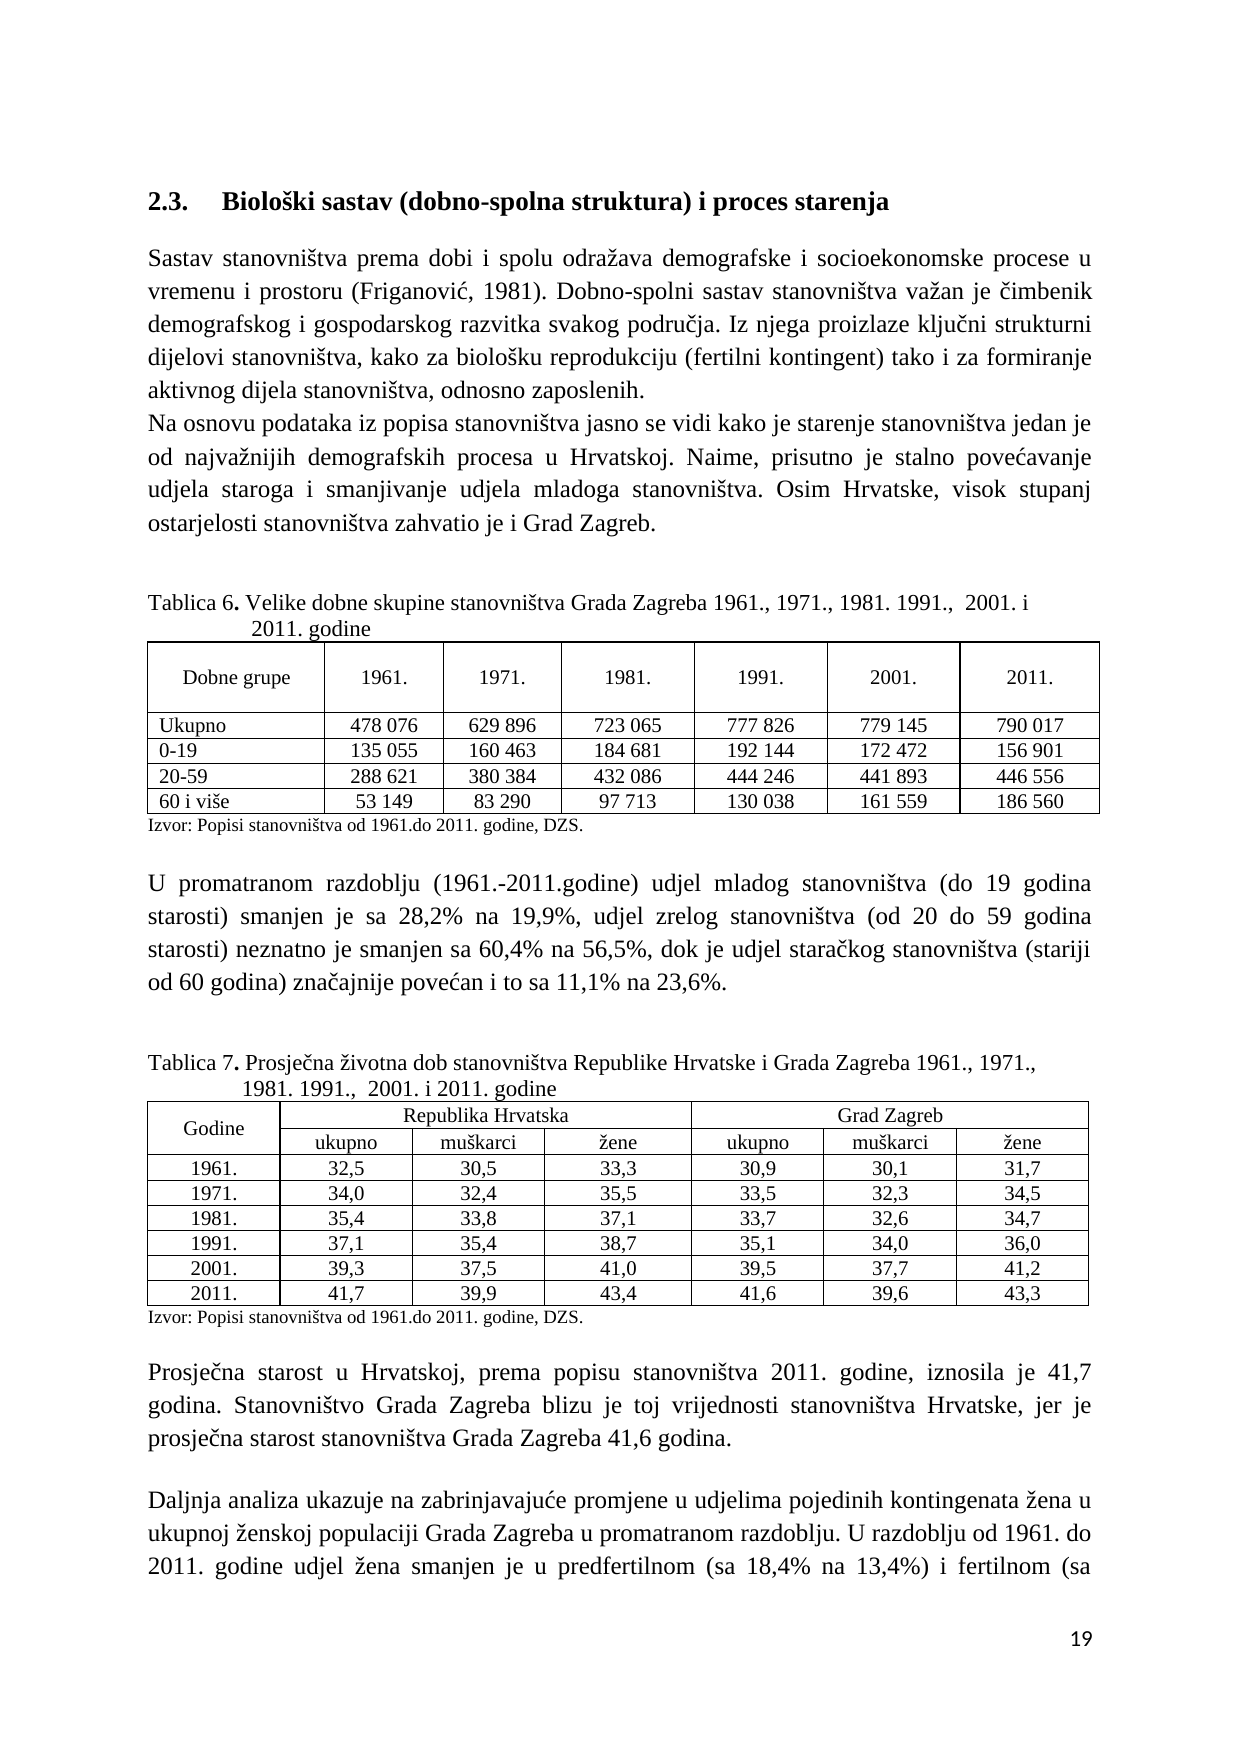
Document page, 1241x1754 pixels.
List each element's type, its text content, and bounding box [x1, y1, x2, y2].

table_header Godine [148, 1102, 279, 1154]
table_header Republika Hrvatska [281, 1102, 691, 1128]
table_cell 33,5 [692, 1181, 823, 1204]
table_cell žene [957, 1129, 1088, 1154]
table_cell 39,3 [281, 1256, 412, 1280]
text Izvor: Popisi stanovništva od 1961.do 2011. godine, DZS. [148, 814, 1092, 835]
table_cell 35,4 [413, 1231, 544, 1255]
table_cell 32,4 [413, 1181, 544, 1204]
table_cell 1991. [148, 1231, 279, 1255]
table_cell 97 713 [562, 789, 694, 813]
table_cell 34,0 [824, 1231, 956, 1255]
table_cell 60 i više [148, 789, 324, 813]
table_cell 43,3 [957, 1281, 1088, 1305]
text Izvor: Popisi stanovništva od 1961.do 2011. godine, DZS. [148, 1306, 1092, 1328]
table_cell 39,6 [824, 1281, 956, 1305]
table_cell 37,7 [824, 1256, 956, 1280]
text Na osnovu podataka iz popisa stanovništva jasno se vidi kako je starenje stanovništva jedan je od najvažnijih demografskih procesa u Hrvatskoj. Naime, prisutno je stalno povećavanje udjela staroga i smanjivanje udjela mladoga stanovništva. Osim Hrvatske, visok stupanj ostarjelosti stanovništva zahvatio je i Grad Zagreb. [148, 408, 1092, 536]
table_cell 135 055 [325, 739, 443, 762]
table_cell 35,4 [281, 1206, 412, 1230]
table_cell 39,5 [692, 1256, 823, 1280]
table_header Grad Zagreb [692, 1102, 1088, 1128]
table_cell 30,1 [824, 1155, 956, 1179]
table_cell 33,3 [545, 1155, 691, 1179]
table_cell 723 065 [562, 713, 694, 737]
table_header 1991. [695, 643, 827, 712]
table_cell 41,7 [281, 1281, 412, 1305]
table_cell 432 086 [562, 764, 694, 788]
table_cell 1971. [148, 1181, 279, 1204]
table_cell 2001. [148, 1256, 279, 1280]
table_cell ukupno [692, 1129, 823, 1154]
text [148, 1485, 1092, 1580]
table_header 1981. [562, 643, 694, 712]
table_cell 779 145 [828, 713, 959, 737]
table_cell 288 621 [325, 764, 443, 788]
table_cell 31,7 [957, 1155, 1088, 1179]
table_header Dobne grupe [148, 643, 324, 712]
table_cell 39,9 [413, 1281, 544, 1305]
table_cell 35,1 [692, 1231, 823, 1255]
table_cell 34,5 [957, 1181, 1088, 1204]
table_cell 33,8 [413, 1206, 544, 1230]
table_cell 32,5 [281, 1155, 412, 1179]
text Prosječna starost u Hrvatskoj, prema popisu stanovništva 2011. godine, iznosila je 41,7 godina. Stanovništvo Grada Zagreba blizu je toj vrijednosti stanovništva Hrvatske, jer je prosječna starost stanovništva Grada Zagreba 41,6 godina. [148, 1418, 1092, 1452]
table_cell 35,5 [545, 1181, 691, 1204]
subtitle Biološki sastav (dobno-spolna struktura) i proces starenja [148, 185, 1092, 216]
table_cell 20-59 [148, 764, 324, 788]
table_cell 37,1 [281, 1231, 412, 1255]
table_cell 446 556 [961, 764, 1099, 788]
table_header 1971. [444, 643, 561, 712]
table_cell Ukupno [148, 713, 324, 737]
table_cell 41,0 [545, 1256, 691, 1280]
table_cell 441 893 [828, 764, 959, 788]
table_cell 37,5 [413, 1256, 544, 1280]
table_cell 156 901 [961, 739, 1099, 762]
table_cell 32,3 [824, 1181, 956, 1204]
table_cell 34,7 [957, 1206, 1088, 1230]
table_cell 629 896 [444, 713, 561, 737]
table_header 2001. [828, 643, 959, 712]
table_cell 2011. [148, 1281, 279, 1305]
table_cell 790 017 [961, 713, 1099, 737]
table_cell 37,1 [545, 1206, 691, 1230]
table_cell 160 463 [444, 739, 561, 762]
table_cell 83 290 [444, 789, 561, 813]
table_cell 777 826 [695, 713, 827, 737]
table_cell 30,5 [413, 1155, 544, 1179]
table_cell 161 559 [828, 789, 959, 813]
table_cell 478 076 [325, 713, 443, 737]
table_cell 444 246 [695, 764, 827, 788]
table_cell 33,7 [692, 1206, 823, 1230]
text Tablica 7. Prosječna životna dob stanovništva Republike Hrvatske i Grada Zagreba 1961., 1971., 1981. 1991., 2001. i 2011. godine [148, 1048, 1092, 1101]
table_cell 1981. [148, 1206, 279, 1230]
table_header 1961. [325, 643, 443, 712]
table_header 2011. [961, 643, 1099, 712]
table_cell 34,0 [281, 1181, 412, 1204]
table_cell 53 149 [325, 789, 443, 813]
text Tablica 6. Velike dobne skupine stanovništva Grada Zagreba 1961., 1971., 1981. 1991., 2001. i 2011. godine [148, 589, 1092, 641]
table_cell 32,6 [824, 1206, 956, 1230]
table_cell 192 144 [695, 739, 827, 762]
table_cell 36,0 [957, 1231, 1088, 1255]
table_cell 172 472 [828, 739, 959, 762]
table_cell 41,2 [957, 1256, 1088, 1280]
table_cell 1961. [148, 1155, 279, 1179]
table_cell 30,9 [692, 1155, 823, 1179]
table_cell muškarci [413, 1129, 544, 1154]
text Sastav stanovništva prema dobi i spolu odražava demografske i socioekonomske procese u vremenu i prostoru (Friganović, 1981). Dobno-spolni sastav stanovništva važan je čimbenik demografskog i gospodarskog razvitka svakog područja. Iz njega proizlaze ključni strukturni dijelovi stanovništva, kako za biološku reprodukciju (fertilni kontingent) tako i za formiranje aktivnog dijela stanovništva, odnosno zaposlenih. [148, 243, 1092, 404]
table_cell 43,4 [545, 1281, 691, 1305]
table_cell žene [545, 1129, 691, 1154]
table_cell 38,7 [545, 1231, 691, 1255]
table_cell 130 038 [695, 789, 827, 813]
table_cell 41,6 [692, 1281, 823, 1305]
table_cell 184 681 [562, 739, 694, 762]
table_cell 186 560 [961, 789, 1099, 813]
table_cell ukupno [281, 1129, 412, 1154]
text U promatranom razdoblju (1961.-2011.godine) udjel mladog stanovništva (do 19 godina starosti) smanjen je sa 28,2% na 19,9%, udjel zrelog stanovništva (od 20 do 59 godina starosti) neznatno je smanjen sa 60,4% na 56,5%, dok je udjel staračkog stanovništva (stariji od 60 godina) značajnije povećan i to sa 11,1% na 23,6%. [148, 868, 1092, 996]
table_cell 380 384 [444, 764, 561, 788]
table_cell 0-19 [148, 739, 324, 762]
table_cell muškarci [824, 1129, 956, 1154]
